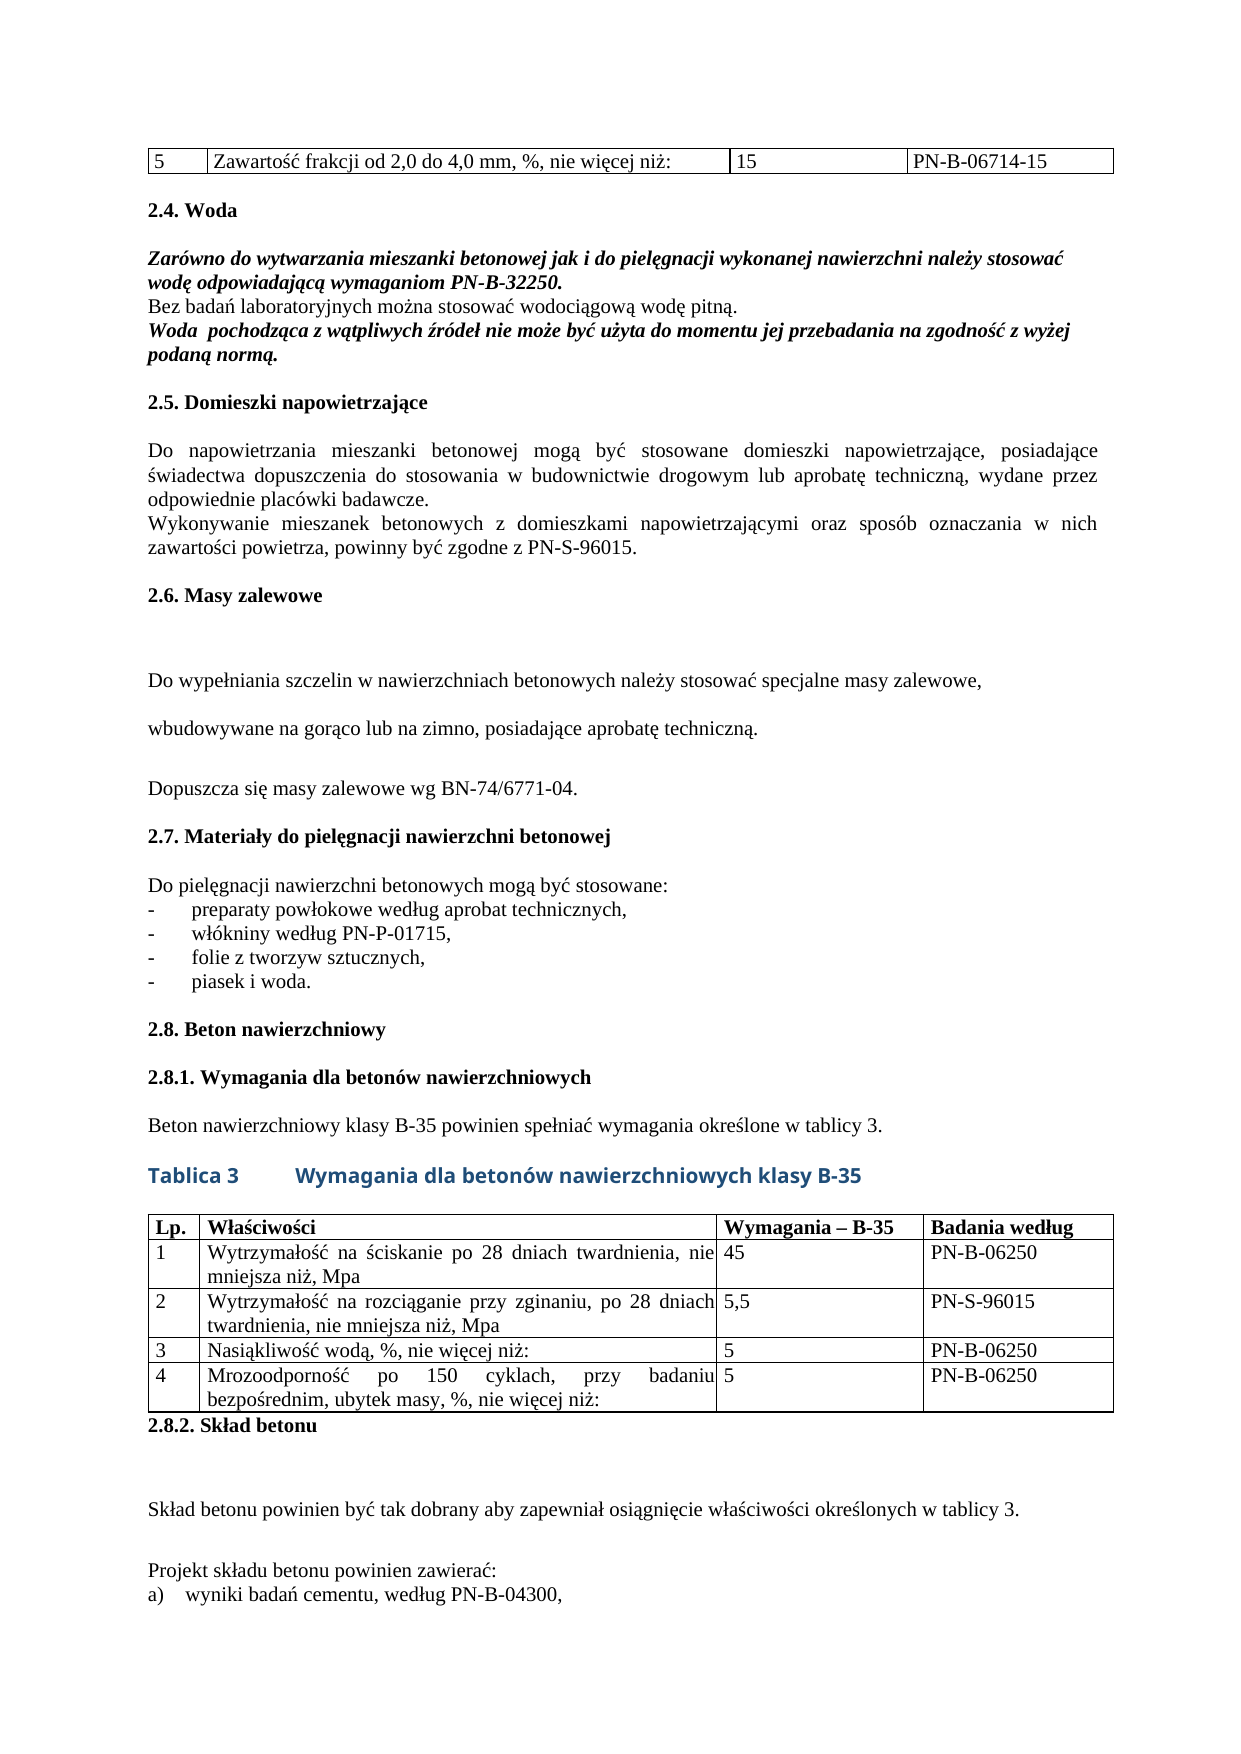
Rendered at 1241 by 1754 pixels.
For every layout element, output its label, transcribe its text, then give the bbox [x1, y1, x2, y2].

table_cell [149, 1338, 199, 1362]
text 2.4. Woda [148, 198, 1099, 222]
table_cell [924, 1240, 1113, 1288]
text Do wypełniania szczelin w nawierzchniach betonowych należy stosować specjalne masy zalewowe, wbudowywane na gorąco lub na zimno, posiadające aprobatę techniczną. [148, 667, 1093, 740]
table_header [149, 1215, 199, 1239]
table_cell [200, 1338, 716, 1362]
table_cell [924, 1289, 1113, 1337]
text Zarówno do wytwarzania mieszanki betonowej jak i do pielęgnacji wykonanej nawierzchni należy stosować wodę odpowiadającą wymaganiom PN-B-32250. [148, 246, 1099, 294]
text Wykonywanie mieszanek betonowych z domieszkami napowietrzającymi oraz sposób oznaczania w nich zawartości powietrza, powinny być zgodne z PN-S-96015. [148, 511, 1099, 559]
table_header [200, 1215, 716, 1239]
text 2.8.1. Wymagania dla betonów nawierzchniowych [148, 1065, 1098, 1089]
text Bez badań laboratoryjnych można stosować wodociągową wodę pitną. [148, 294, 1099, 318]
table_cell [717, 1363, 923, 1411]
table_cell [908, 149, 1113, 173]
text Woda pochodząca z wątpliwych źródeł nie może być użyta do momentu jej przebadania na zgodność z wyżej podaną normą. [148, 318, 1099, 366]
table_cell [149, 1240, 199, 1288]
text Skład betonu powinien być tak dobrany aby zapewniał osiągnięcie właściwości określonych w tablicy 3. [148, 1497, 1093, 1521]
list włókniny według PN-P-01715, [148, 921, 1099, 945]
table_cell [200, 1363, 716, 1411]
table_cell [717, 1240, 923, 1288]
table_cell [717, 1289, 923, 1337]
list folie z tworzyw sztucznych, [148, 945, 1099, 969]
text 2.7. Materiały do pielęgnacji nawierzchni betonowej [148, 824, 1098, 848]
text 2.5. Domieszki napowietrzające [148, 390, 1099, 414]
text Projekt składu betonu powinien zawierać: [148, 1558, 1099, 1582]
text 2.8.2. Skład betonu [148, 1413, 1098, 1437]
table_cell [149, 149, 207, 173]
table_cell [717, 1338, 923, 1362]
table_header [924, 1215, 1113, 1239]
text Beton nawierzchniowy klasy B-35 powinien spełniać wymagania określone w tablicy 3. [148, 1113, 1099, 1137]
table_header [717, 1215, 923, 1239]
text Do pielęgnacji nawierzchni betonowych mogą być stosowane: [148, 872, 1099, 897]
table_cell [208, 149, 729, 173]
list wyniki badań cementu, według PN-B-04300, [148, 1582, 1099, 1606]
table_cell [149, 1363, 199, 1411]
text Dopuszcza się masy zalewowe wg BN-74/6771-04. [148, 776, 1099, 800]
text 2.6. Masy zalewowe [148, 583, 1098, 607]
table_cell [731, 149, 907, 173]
subtitle Tablica 3 Wymagania dla betonów nawierzchniowych klasy B-35 [148, 1161, 1099, 1190]
list piasek i woda. [148, 969, 1099, 993]
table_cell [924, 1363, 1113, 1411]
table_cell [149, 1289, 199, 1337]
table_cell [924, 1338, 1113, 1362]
list preparaty powłokowe według aprobat technicznych, [148, 897, 1099, 921]
text 2.8. Beton nawierzchniowy [148, 1017, 1098, 1041]
text Do napowietrzania mieszanki betonowej mogą być stosowane domieszki napowietrzające, posiadające świadectwa dopuszczenia do stosowania w budownictwie drogowym lub aprobatę techniczną, wydane przez odpowiednie placówki badawcze. [148, 438, 1099, 511]
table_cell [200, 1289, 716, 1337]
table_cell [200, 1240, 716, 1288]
